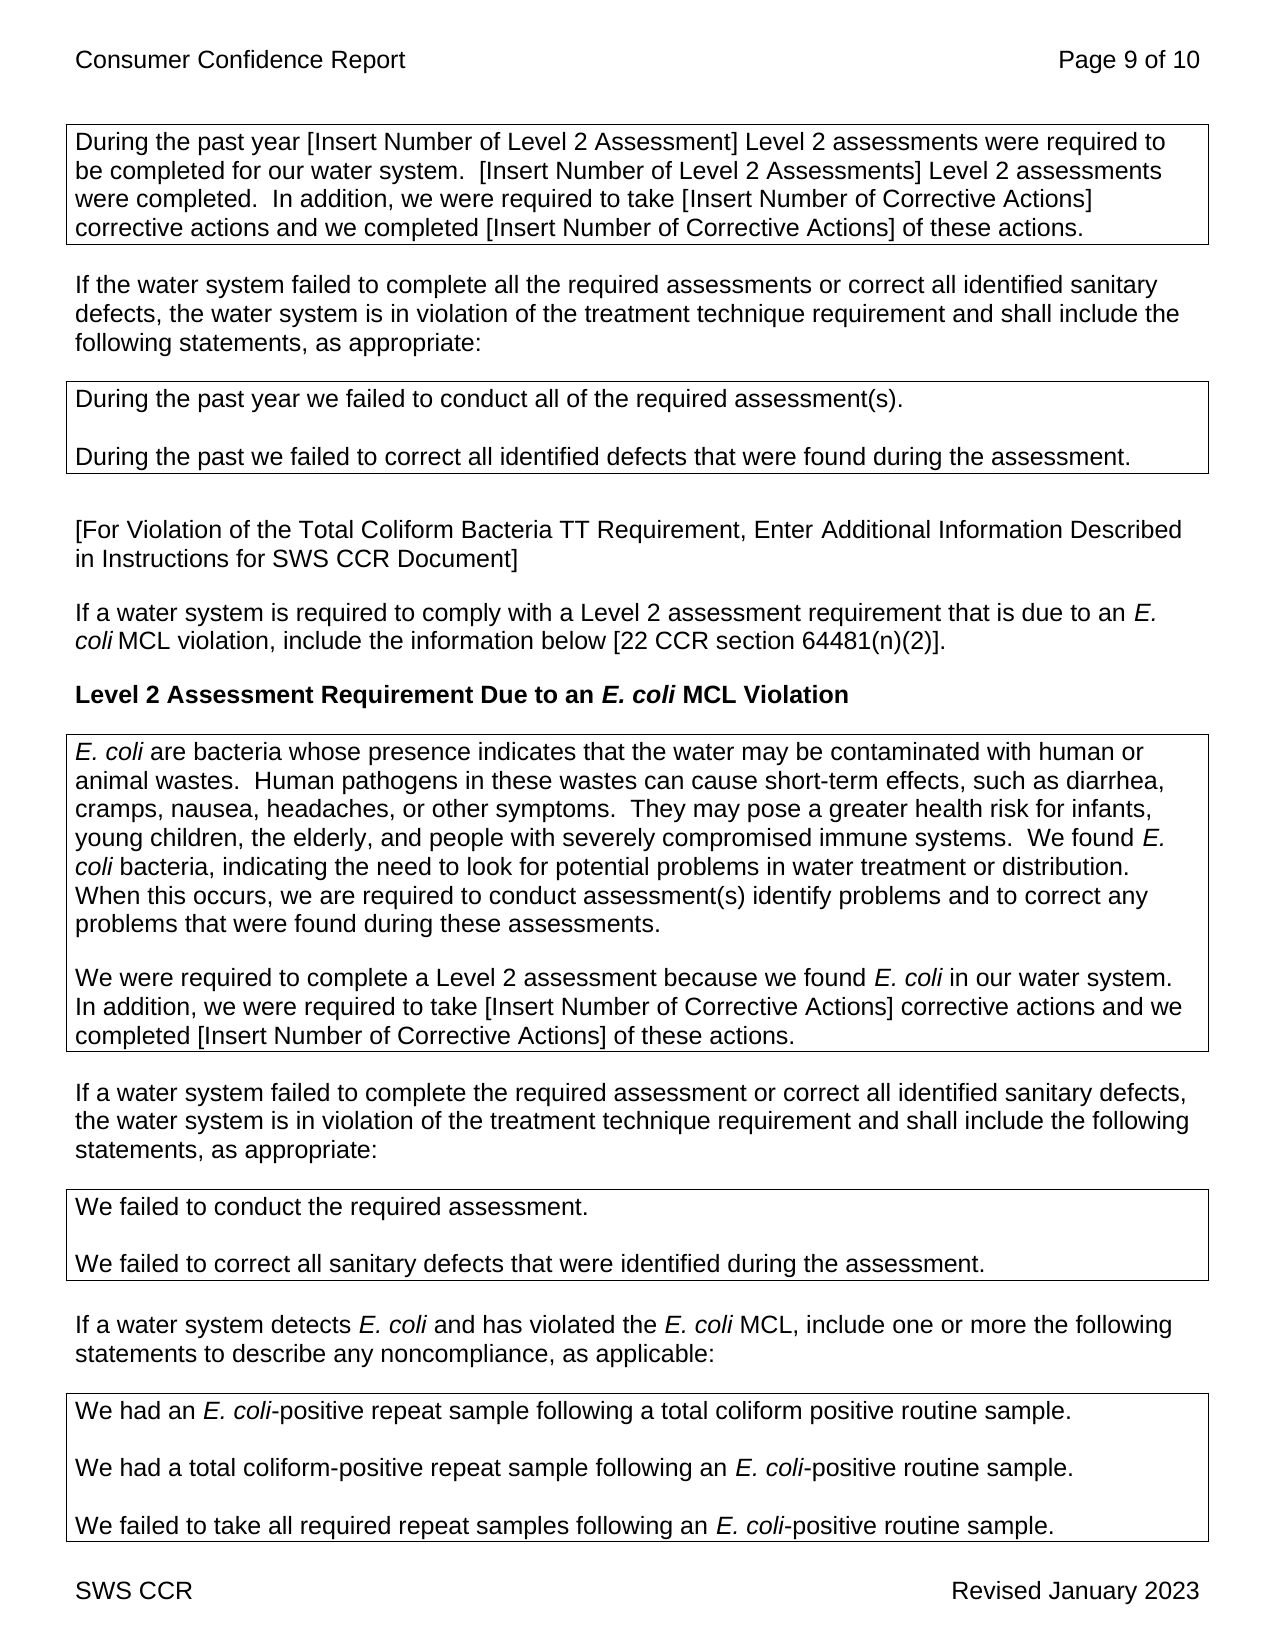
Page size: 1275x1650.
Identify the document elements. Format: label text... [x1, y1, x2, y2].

text [For Violation of the Total Coliform Bacteria TT Requirement, Enter Additional Information Described in Instructions for SWS CCR Document] [75, 515, 1200, 572]
text During the past we failed to correct all identified defects that were found during the assessment. [67, 439, 1208, 473]
text If a water system is required to comply with a Level 2 assessment requirement that is due to an E. coli MCL violation, include the information below [22 CCR section 64481(n)(2)]. [75, 597, 1200, 655]
text We failed to take all required repeat samples following an E. coli-positive routine sample. [67, 1507, 1208, 1541]
text If a water system detects E. coli and has violated the E. coli MCL, include one or more the following statements to describe any noncompliance, as applicable: [75, 1310, 1200, 1367]
text We failed to correct all sanitary defects that were identified during the assessment. [67, 1246, 1208, 1280]
text If a water system failed to complete the required assessment or correct all identified sanitary defects, the water system is in violation of the treatment technique requirement and shall include the following statements, as appropriate: [75, 1077, 1200, 1164]
text During the past year [Insert Number of Level 2 Assessment] Level 2 assessments were required to be completed for our water system. [Insert Number of Level 2 Assessments] Level 2 assessments were completed. In addition, we were required to take [Insert Number of Corrective Actions] corrective actions and we completed [Insert Number of Corrective Actions] of these actions. [67, 125, 1208, 244]
text During the past year we failed to conduct all of the required assessment(s). [67, 382, 1208, 413]
text E. coli are bacteria whose presence indicates that the water may be contaminated with human or animal wastes. Human pathogens in these wastes can cause short-term effects, such as diarrhea, cramps, nausea, headaches, or other symptoms. They may pose a greater health risk for infants, young children, the elderly, and people with severely compromised immune systems. We found E. coli bacteria, indicating the need to look for potential problems in water treatment or distribution. When this occurs, we are required to conduct assessment(s) identify problems and to correct any problems that were found during these assessments. [67, 735, 1208, 938]
text If the water system failed to complete all the required assessments or correct all identified sanitary defects, the water system is in violation of the treatment technique requirement and shall include the following statements, as appropriate: [75, 270, 1200, 356]
text We failed to conduct the required assessment. [67, 1190, 1208, 1221]
text We had a total coliform-positive repeat sample following an E. coli-positive routine sample. [75, 1453, 1200, 1482]
text We had an E. coli-positive repeat sample following a total coliform positive routine sample. [67, 1394, 1208, 1424]
text We were required to complete a Level 2 assessment because we found E. coli in our water system. In addition, we were required to take [Insert Number of Corrective Actions] corrective actions and we completed [Insert Number of Corrective Actions] of these actions. [67, 960, 1208, 1051]
subtitle Level 2 Assessment Requirement Due to an E. coli MCL Violation [75, 680, 1200, 709]
